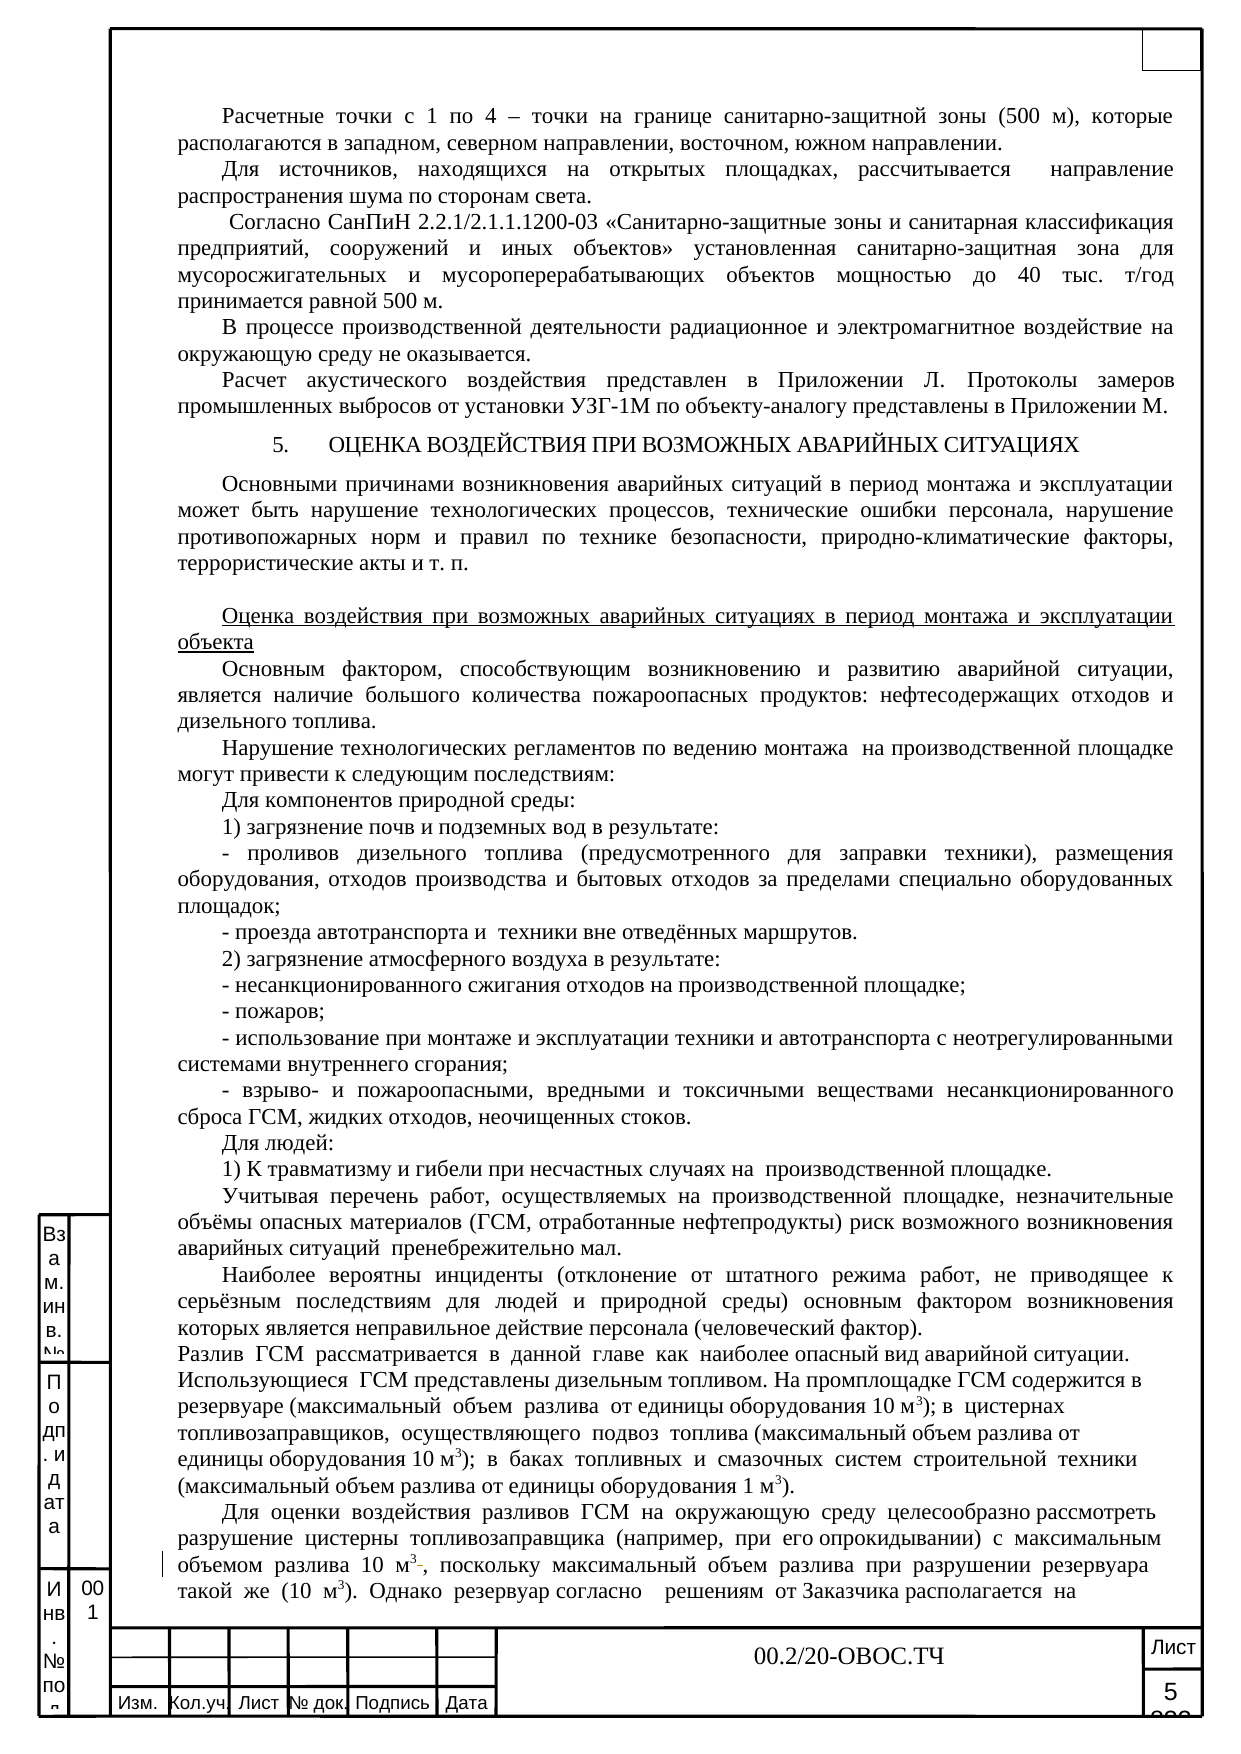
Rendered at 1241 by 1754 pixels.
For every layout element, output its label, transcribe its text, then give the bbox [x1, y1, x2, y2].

text 1) загрязнение почв и подземных вод в результате: [177, 813, 1175, 839]
text Учитывая перечень работ, осуществляемых на производственной площадке, незначительные объёмы опасных материалов (ГСМ, отработанные нефтепродукты) риск возможного возникновения аварийных ситуаций пренебрежительно мал. [177, 1182, 1175, 1261]
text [177, 1498, 1175, 1603]
text Оценка воздействия при возможных аварийных ситуациях в период монтажа и эксплуатации объекта [177, 602, 1175, 655]
text Разлив ГСМ рассматривается в данной главе как наиболее опасный вид аварийной ситуации. Использующиеся ГСМ представлены дизельным топливом. На промплощадке ГСМ содержится в резервуаре (максимальный объем разлива от единицы оборудования 10 м3); в цистернах топливозаправщиков, осуществляющего подвоз топлива (максимальный объем разлива от единицы оборудования 10 м3); в баках топливных и смазочных систем строительной техники (максимальный объем разлива от единицы оборудования 1 м3). [177, 1340, 1175, 1498]
text 2) загрязнение атмосферного воздуха в результате: [177, 944, 1175, 971]
text Расчет акустического воздействия представлен в Приложении Л. Протоколы замеров промышленных выбросов от установки УЗГ-1М по объекту-аналогу представлены в Приложении М. [177, 366, 1175, 419]
text - проливов дизельного топлива (предусмотренного для заправки техники), размещения оборудования, отходов производства и бытовых отходов за пределами специально оборудованных площадок; [177, 839, 1175, 918]
text В процессе производственной деятельности радиационное и электромагнитное воздействие на окружающую среду не оказывается. [177, 313, 1175, 366]
text Нарушение технологических регламентов по ведению монтажа на производственной площадке могут привести к следующим последствиям: [177, 734, 1175, 786]
text 1) К травматизму и гибели при несчастных случаях на производственной площадке. [177, 1155, 1175, 1182]
text Согласно СанПиН 2.2.1/2.1.1.1200-03 «Санитарно-защитные зоны и санитарная классификация предприятий, сооружений и иных объектов» установленная санитарно-защитная зона для мусоросжигательных и мусороперерабатывающих объектов мощностью до 40 тыс. т/год принимается равной 500 м. [177, 208, 1175, 313]
text Для людей: [177, 1129, 1175, 1155]
text Для источников, находящихся на открытых площадках, рассчитывается направление распространения шума по сторонам света. [177, 155, 1175, 208]
text - использование при монтаже и эксплуатации техники и автотранспорта с неотрегулированными системами внутреннего сгорания; [177, 1024, 1175, 1076]
text - несанкционированного сжигания отходов на производственной площадке; [177, 971, 1175, 997]
text - проезда автотранспорта и техники вне отведённых маршрутов. [177, 918, 1175, 944]
text Основным фактором, способствующим возникновению и развитию аварийной ситуации, является наличие большого количества пожароопасных продуктов: нефтесодержащих отходов и дизельного топлива. [177, 655, 1175, 734]
text - взрыво- и пожароопасными, вредными и токсичными веществами несанкционированного сброса ГСМ, жидких отходов, неочищенных стоков. [177, 1076, 1175, 1129]
text - пожаров; [177, 997, 1175, 1024]
text Для компонентов природной среды: [177, 786, 1175, 813]
text Наиболее вероятны инциденты (отклонение от штатного режима работ, не приводящее к серьёзным последствиям для людей и природной среды) основным фактором возникновения которых является неправильное действие персонала (человеческий фактор). [177, 1261, 1175, 1340]
text Расчетные точки с 1 по 4 – точки на границе санитарно-защитной зоны (500 м), которые располагаются в западном, северном направлении, восточном, южном направлении. [177, 103, 1175, 155]
list ОЦЕНКА ВОЗДЕЙСТВИЯ ПРИ ВОЗМОЖНЫХ АВАРИЙНЫХ СИТУАЦИЯХ [177, 431, 1175, 458]
text Основными причинами возникновения аварийных ситуаций в период монтажа и эксплуатации может быть нарушение технологических процессов, технические ошибки персонала, нарушение противопожарных норм и правил по технике безопасности, природно-климатические факторы, террористические акты и т. п. [177, 470, 1175, 576]
